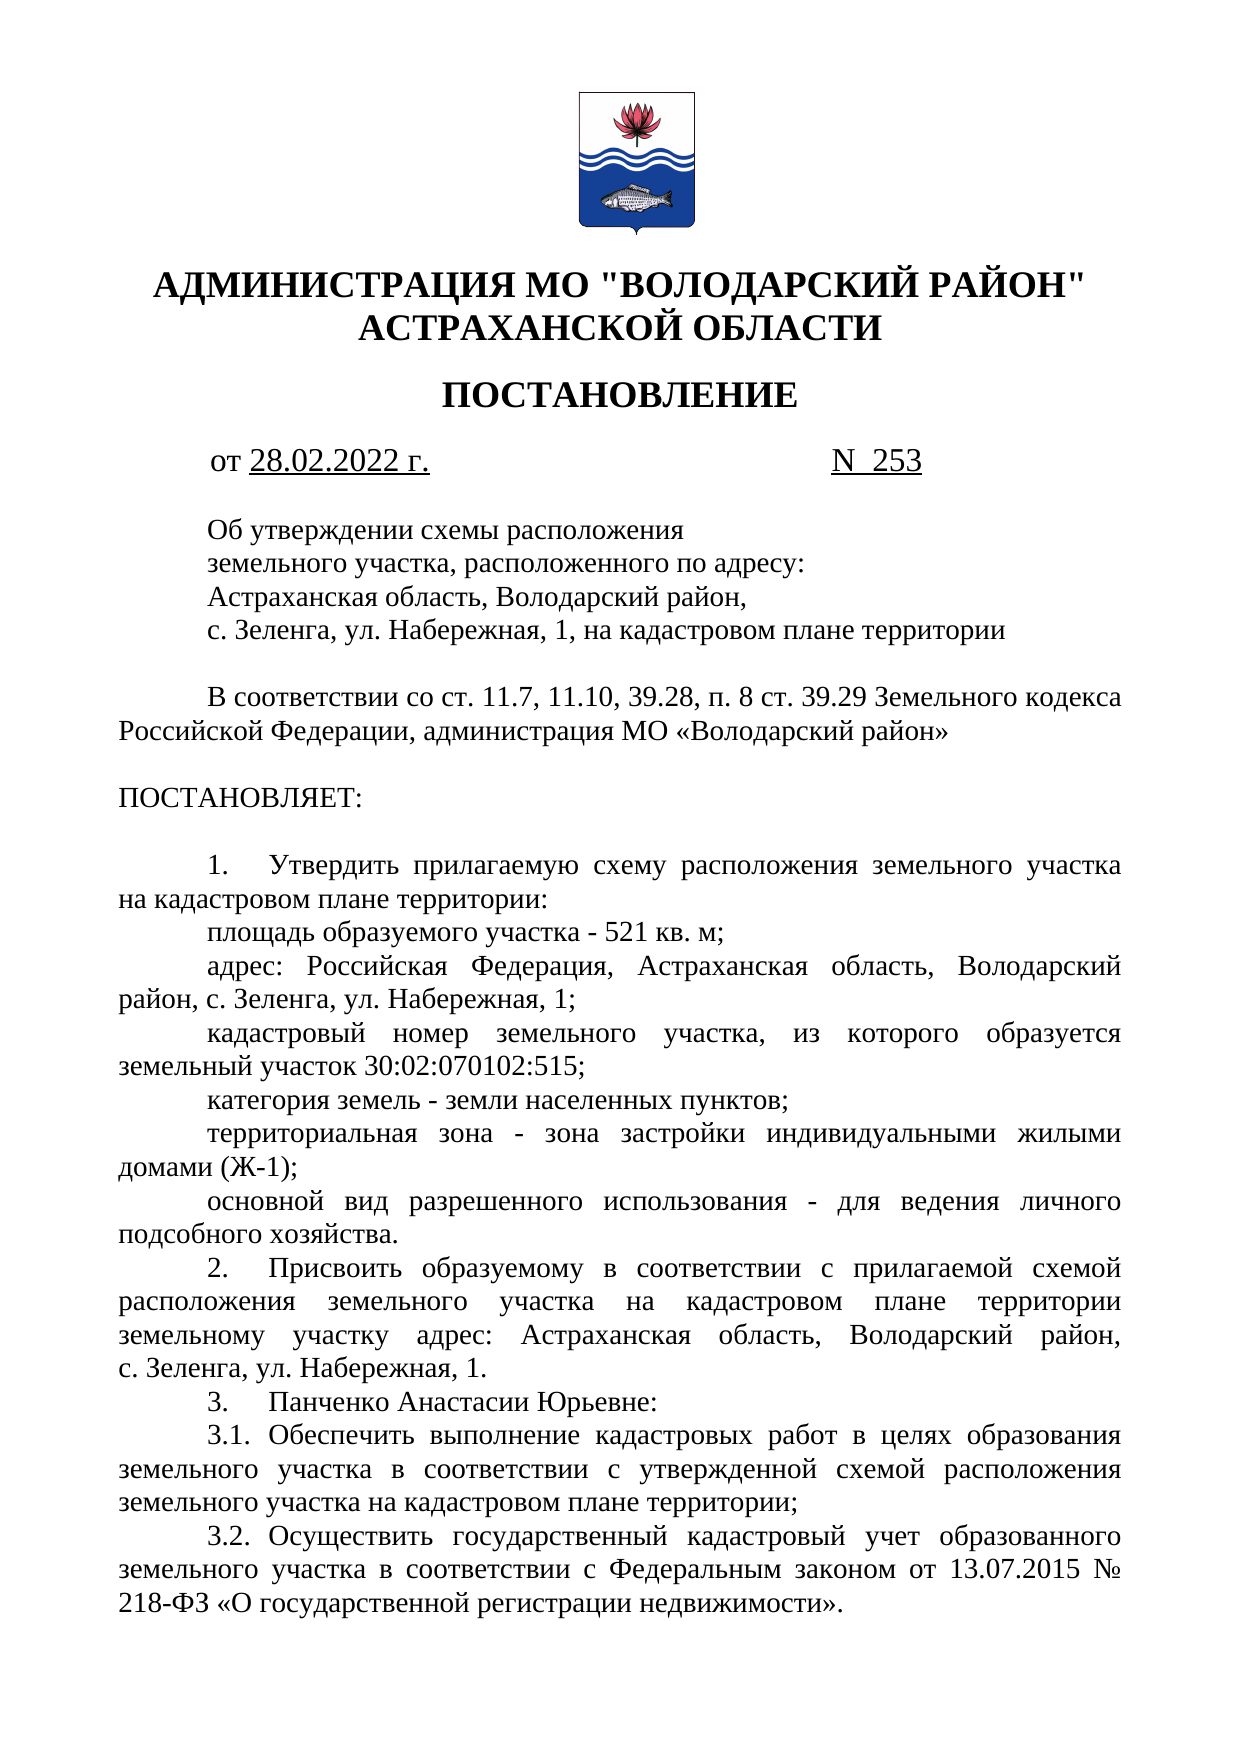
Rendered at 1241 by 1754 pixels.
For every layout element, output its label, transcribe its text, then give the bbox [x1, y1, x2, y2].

text 2. Присвоить образуемому в соответствии с прилагаемой схемой расположения земельного участка на кадастровом плане территории земельному участку адрес: Астраханская область, Володарский район, с. Зеленга, ул. Набережная, 1. [118, 1250, 1122, 1384]
text Астраханская область, Володарский район, [118, 579, 1122, 612]
text основной вид разрешенного использования - для ведения личного подсобного хозяйства. [118, 1183, 1122, 1250]
text 3.2. Осуществить государственный кадастровый учет образованного земельного участка в соответствии с Федеральным законом от 13.07.2015 № 218-ФЗ «О государственной регистрации недвижимости». [118, 1518, 1122, 1619]
text Об утверждении схемы расположения [118, 512, 1122, 545]
text 3.1. Обеспечить выполнение кадастровых работ в целях образования земельного участка в соответствии с утвержденной схемой расположения земельного участка на кадастровом плане территории; [118, 1417, 1122, 1518]
text ПОСТАНОВЛЯЕТ: [118, 780, 1122, 814]
text категория земель - земли населенных пунктов; [118, 1082, 1122, 1116]
picture [578, 91, 696, 235]
text адрес: Российская Федерация, Астраханская область, Володарский район, с. Зеленга, ул. Набережная, 1; [118, 948, 1122, 1015]
text кадастровый номер земельного участка, из которого образуется земельный участок 30:02:070102:515; [118, 1015, 1122, 1082]
table_header от 28.02.2022 г. [107, 440, 620, 478]
text территориальная зона - зона застройки индивидуальными жилыми домами (Ж-1); [118, 1116, 1122, 1183]
text АСТРАХАНСКОЙ ОБЛАСТИ [118, 306, 1122, 349]
text 3. Панченко Анастасии Юрьевне: [118, 1384, 1122, 1417]
text с. Зеленга, ул. Набережная, 1, на кадастровом плане территории [118, 612, 1122, 646]
text В соответствии со ст. 11.7, 11.10, 39.28, п. 8 ст. 39.29 Земельного кодекса Российской Федерации, администрация МО «Володарский район» [118, 679, 1122, 747]
text площадь образуемого участка - 521 кв. м; [118, 914, 1122, 948]
text АДМИНИСТРАЦИЯ МО "ВОЛОДАРСКИЙ РАЙОН" [118, 262, 1122, 306]
text земельного участка, расположенного по адресу: [118, 545, 1122, 579]
text 1. Утвердить прилагаемую схему расположения земельного участка на кадастровом плане территории: [118, 847, 1122, 914]
table_header N 253 [620, 440, 1133, 478]
text ПОСТАНОВЛЕНИЕ [118, 373, 1122, 416]
